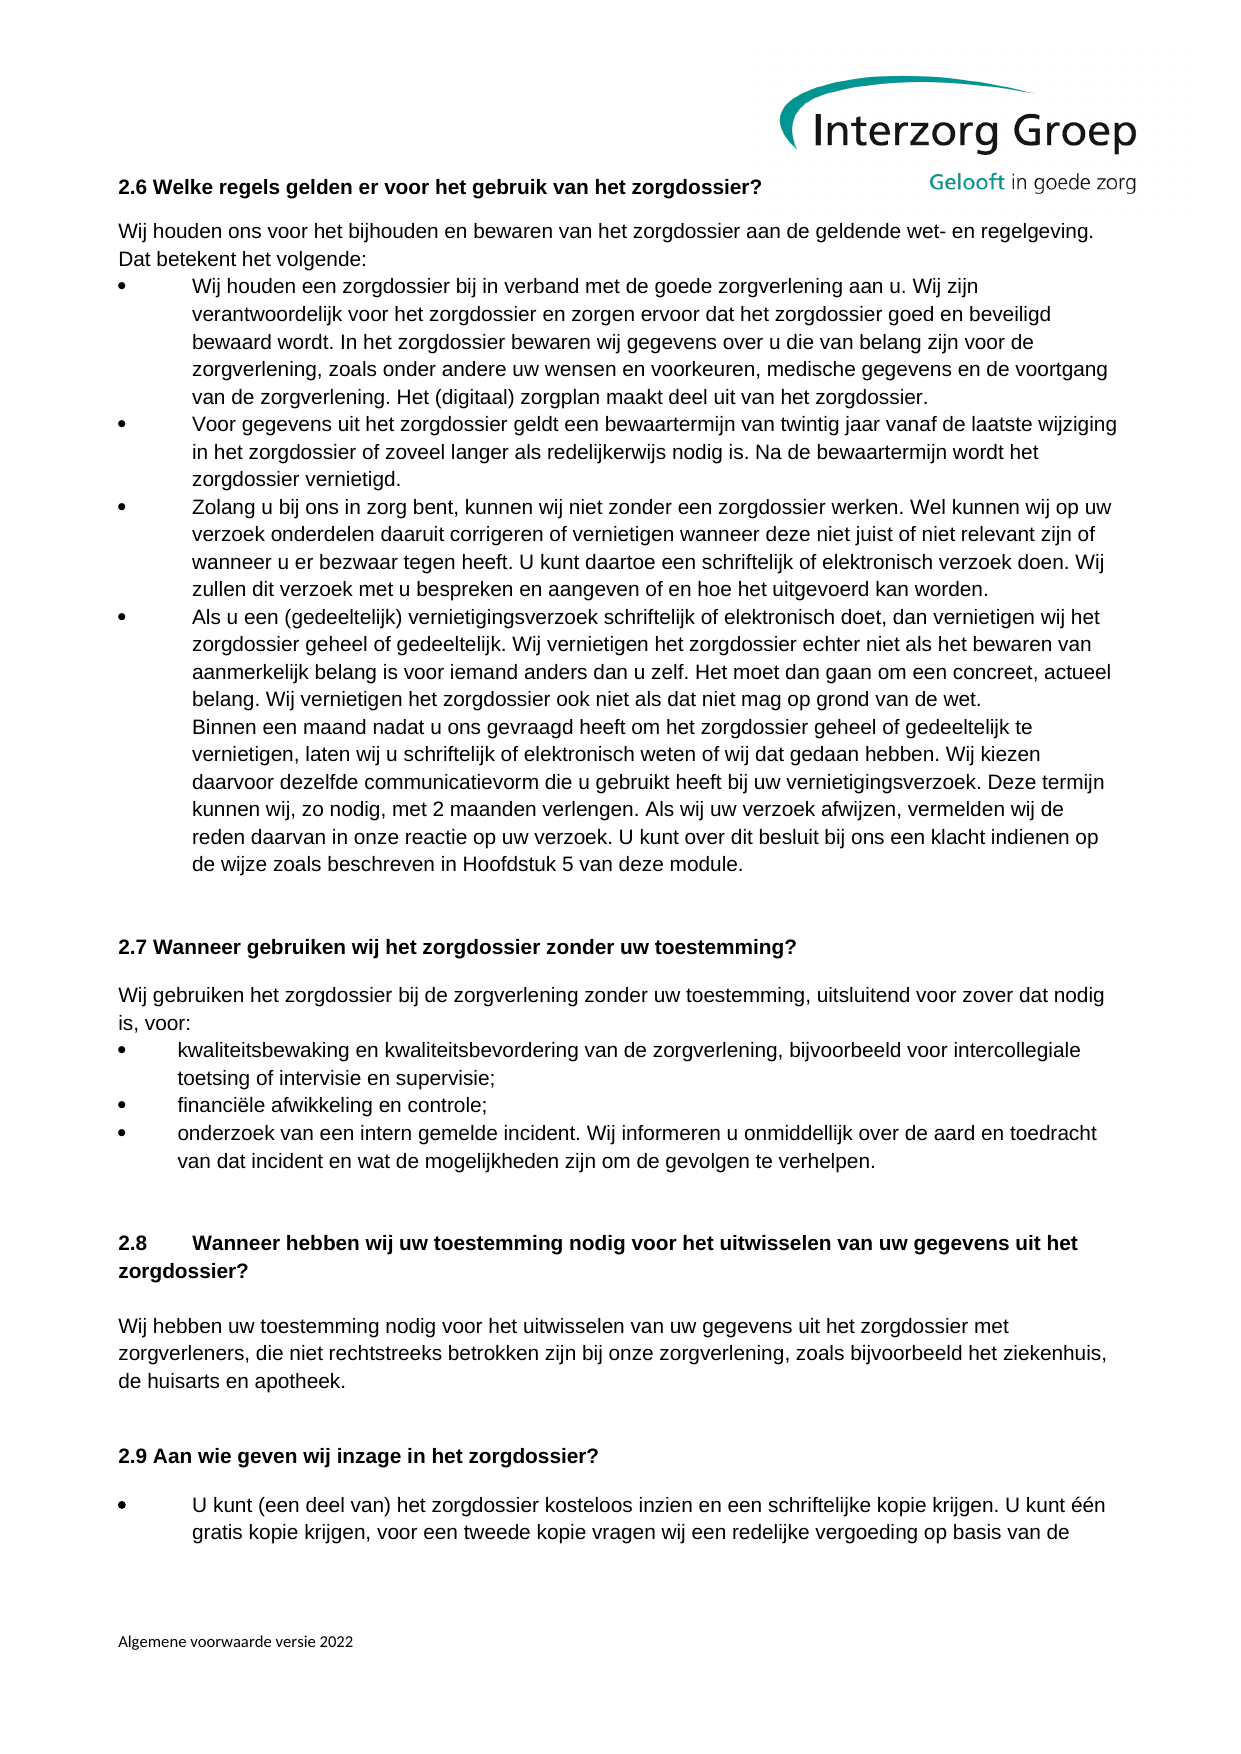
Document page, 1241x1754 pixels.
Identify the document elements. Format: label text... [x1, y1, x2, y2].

list kwaliteitsbewaking en kwaliteitsbevordering van de zorgverlening, bijvoorbeeld voor intercollegiale toetsing of intervisie en supervisie; [118, 1038, 1122, 1090]
list Als u een (gedeeltelijk) vernietigingsverzoek schriftelijk of elektronisch doet, dan vernietigen wij het zorgdossier geheel of gedeeltelijk. Wij vernietigen het zorgdossier echter niet als het bewaren van aanmerkelijk belang is voor iemand anders dan u zelf. Het moet dan gaan om een concreet, actueel belang. Wij vernietigen het zorgdossier ook niet als dat niet mag op grond van de wet. [118, 605, 1122, 711]
text Wij hebben uw toestemming nodig voor het uitwisselen van uw gegevens uit het zorgdossier met zorgverleners, die niet rechtstreeks betrokken zijn bij onze zorgverlening, zoals bijvoorbeeld het ziekenhuis, de huisarts en apotheek. [118, 1313, 1122, 1392]
list onderzoek van een intern gemelde incident. Wij informeren u onmiddellijk over de aard en toedracht van dat incident en wat de mogelijkheden zijn om de gevolgen te verhelpen. [118, 1121, 1122, 1172]
picture [742, 44, 1200, 231]
list U kunt (een deel van) het zorgdossier kosteloos inzien en een schriftelijke kopie krijgen. U kunt één gratis kopie krijgen, voor een tweede kopie vragen wij een redelijke vergoeding op basis van de [118, 1493, 1122, 1544]
text 2.7 Wanneer gebruiken wij het zorgdossier zonder uw toestemming? [118, 935, 1122, 959]
text Wij houden ons voor het bijhouden en bewaren van het zorgdossier aan de geldende wet- en regelgeving. Dat betekent het volgende: [118, 219, 1122, 271]
list Voor gegevens uit het zorgdossier geldt een bewaartermijn van twintig jaar vanaf de laatste wijziging in het zorgdossier of zoveel langer als redelijkerwijs nodig is. Na de bewaartermijn wordt het zorgdossier vernietigd. [118, 412, 1122, 491]
list Zolang u bij ons in zorg bent, kunnen wij niet zonder een zorgdossier werken. Wel kunnen wij op uw verzoek onderdelen daaruit corrigeren of vernietigen wanneer deze niet juist of niet relevant zijn of wanneer u er bezwaar tegen heeft. U kunt daartoe een schriftelijk of elektronisch verzoek doen. Wij zullen dit verzoek met u bespreken en aangeven of en hoe het uitgevoerd kan worden. [118, 494, 1122, 601]
list Binnen een maand nadat u ons gevraagd heeft om het zorgdossier geheel of gedeeltelijk te vernietigen, laten wij u schriftelijk of elektronisch weten of wij dat gedaan hebben. Wij kiezen daarvoor dezelfde communicatievorm die u gebruikt heeft bij uw vernietigingsverzoek. Deze termijn kunnen wij, zo nodig, met 2 maanden verlengen. Als wij uw verzoek afwijzen, vermelden wij de reden daarvan in onze reactie op uw verzoek. U kunt over dit besluit bij ons een klacht indienen op de wijze zoals beschreven in Hoofdstuk 5 van deze module. [118, 715, 1122, 876]
list Wij houden een zorgdossier bij in verband met de goede zorgverlening aan u. Wij zijn verantwoordelijk voor het zorgdossier en zorgen ervoor dat het zorgdossier goed en beveiligd bewaard wordt. In het zorgdossier bewaren wij gegevens over u die van belang zijn voor de zorgverlening, zoals onder andere uw wensen en voorkeuren, medische gegevens en de voortgang van de zorgverlening. Het (digitaal) zorgplan maakt deel uit van het zorgdossier. [118, 274, 1122, 408]
list financiële afwikkeling en controle; [118, 1093, 1122, 1117]
text 2.6 Welke regels gelden er voor het gebruik van het zorgdossier? [118, 175, 1122, 199]
text 2.9 Aan wie geven wij inzage in het zorgdossier? [118, 1444, 1122, 1468]
text Wij gebruiken het zorgdossier bij de zorgverlening zonder uw toestemming, uitsluitend voor zover dat nodig is, voor: [118, 983, 1122, 1034]
list Wanneer hebben wij uw toestemming nodig voor het uitwisselen van uw gegevens uit het zorgdossier? [118, 1231, 1122, 1282]
